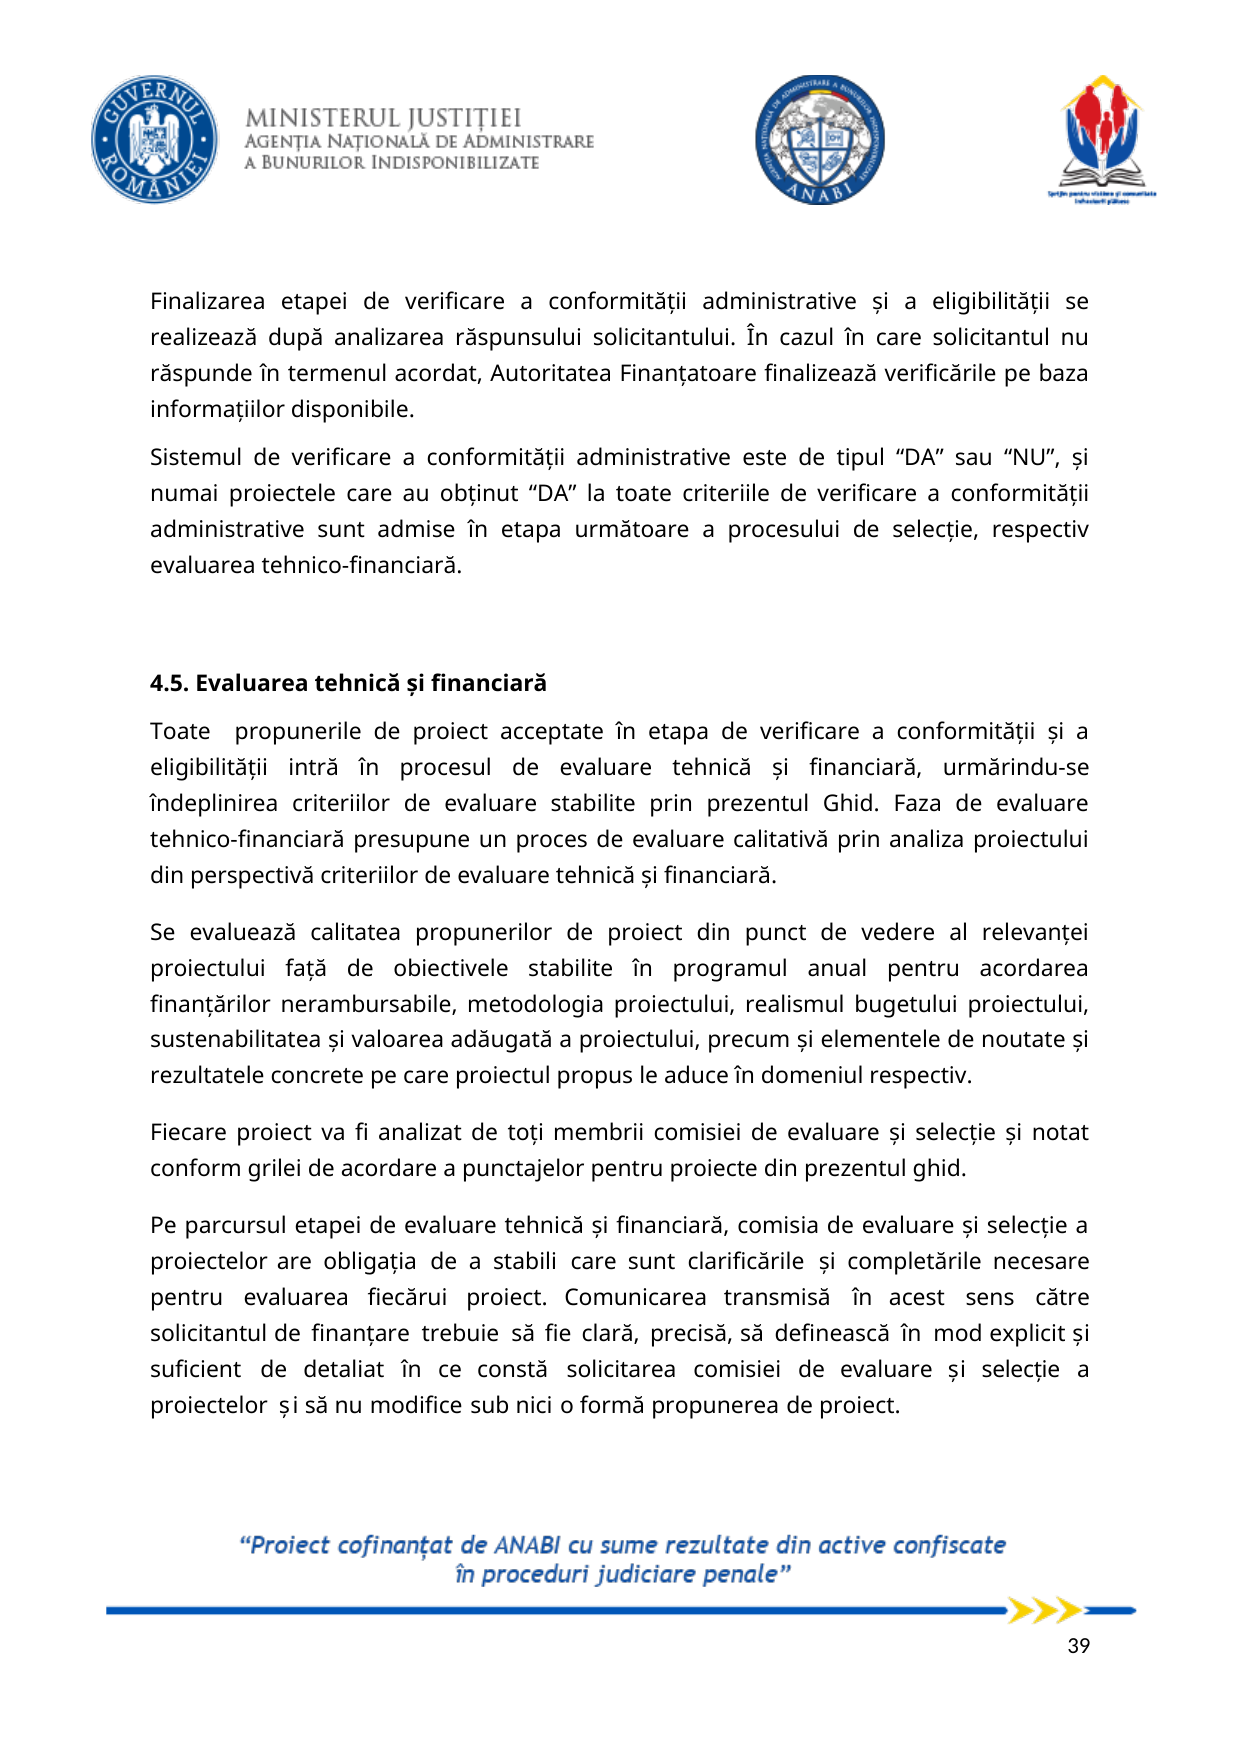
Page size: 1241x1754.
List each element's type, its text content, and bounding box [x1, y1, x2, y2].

list Finalizarea etapei de verificare a conformității administrative și a eligibilității se realizează după analizarea răspunsului solicitantului. În cazul în care solicitantul nu răspunde în termenul acordat, Autoritatea Finanțatoare finalizează verificările pe baza informațiilor disponibile. [150, 285, 1090, 424]
text Fiecare proiect va fi analizat de toți membrii comisiei de evaluare și selecție și notat conform grilei de acordare a punctajelor pentru proiecte din prezentul ghid. [150, 1116, 1090, 1183]
picture [105, 1526, 1137, 1632]
subtitle 4.5. Evaluarea tehnică și financiară [150, 667, 1090, 698]
text Se evaluează calitatea propunerilor de proiect din punct de vedere al relevanței proiectului față de obiectivele stabilite în programul anual pentru acordarea finanțărilor nerambursabile, metodologia proiectului, realismul bugetului proiectului, sustenabilitatea și valoarea adăugată a proiectului, precum și elementele de noutate și rezultatele concrete pe care proiectul propus le aduce în domeniul respectiv. [150, 916, 1090, 1091]
picture [91, 75, 1157, 205]
text Toate propunerile de proiect acceptate în etapa de verificare a conformității și a eligibilității intră în procesul de evaluare tehnică și financiară, urmărindu-se îndeplinirea criteriilor de evaluare stabilite prin prezentul Ghid. Faza de evaluare tehnico-financiară presupune un proces de evaluare calitativă prin analiza proiectului din perspectivă criteriilor de evaluare tehnică și financiară. [150, 715, 1090, 890]
text Sistemul de verificare a conformității administrative este de tipul “DA” sau “NU”, și numai proiectele care au obținut “DA” la toate criteriile de verificare a conformității administrative sunt admise în etapa următoare a procesului de selecție, respectiv evaluarea tehnico-financiară. [150, 441, 1090, 580]
text Pe parcursul etapei de evaluare tehnică și financiară, comisia de evaluare și selecție a proiectelor are obligația de a stabili care sunt clarificările și completările necesare pentru evaluarea fiecărui proiect. Comunicarea transmisă în acest sens către solicitantul de finanțare trebuie să fie clară, precisă, să definească în mod explicit și suficient de detaliat în ce constă solicitarea comisiei de evaluare și selecție a proiectelor și să nu modifice sub nici o formă propunerea de proiect. [150, 1209, 1090, 1420]
